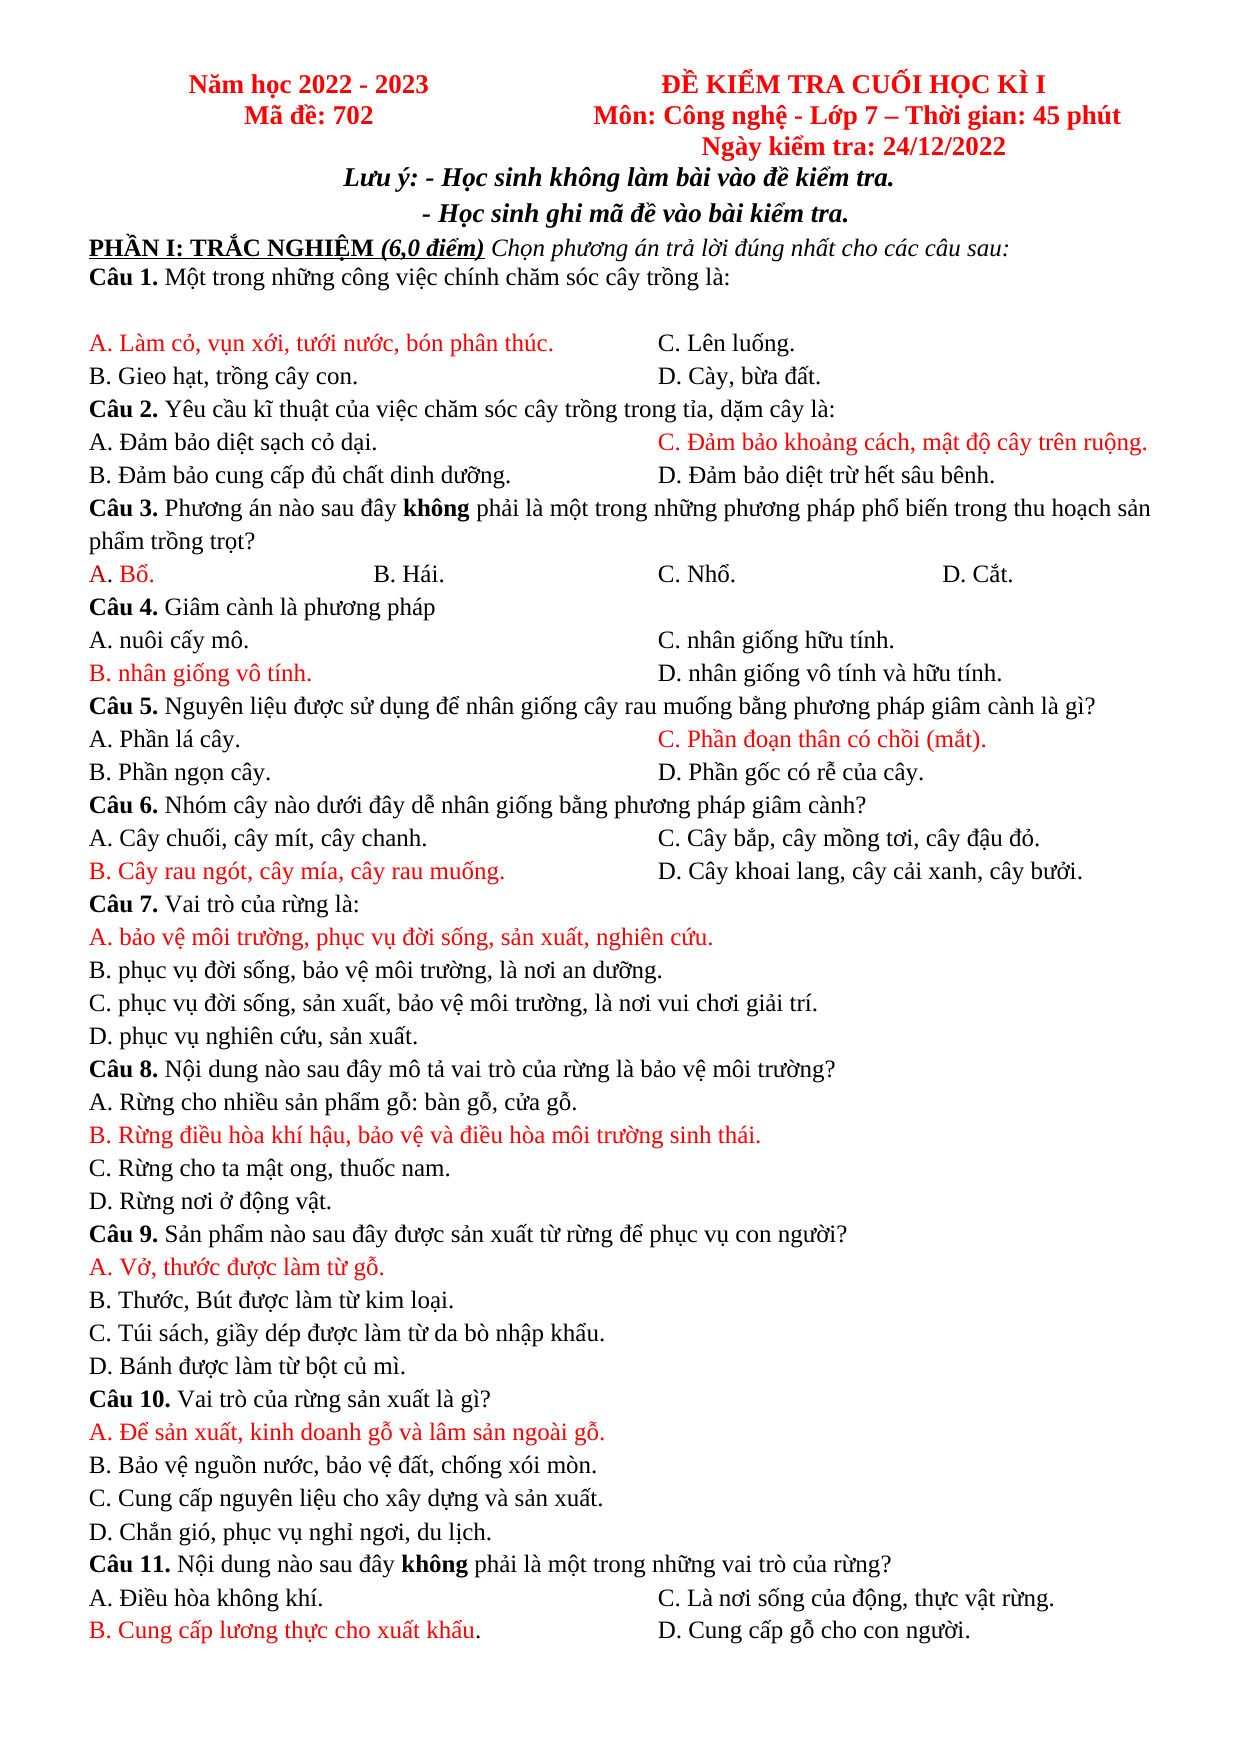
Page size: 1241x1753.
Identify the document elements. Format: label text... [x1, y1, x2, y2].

text D. Phần gốc có rễ của cây. [658, 757, 1152, 786]
text B. Hái. [373, 559, 583, 588]
text Câu 4. Giâm cành là phương pháp [89, 592, 1152, 621]
text Câu 1. Một trong những công việc chính chăm sóc cây trồng là: [89, 262, 1152, 291]
text B. Phần ngọn cây. [89, 757, 583, 786]
text D. Cắt. [942, 559, 1152, 588]
text Câu 2. Yêu cầu kĩ thuật của việc chăm sóc cây trồng trong tỉa, dặm cây là: [89, 394, 1152, 423]
text C. phục vụ đời sống, sản xuất, bảo vệ môi trường, là nơi vui chơi giải trí. [89, 988, 1152, 1017]
text A. Phần lá cây. [89, 724, 583, 753]
text C. nhân giống hữu tính. [658, 625, 1152, 654]
text A. bảo vệ môi trường, phục vụ đời sống, sản xuất, nghiên cứu. [89, 922, 1152, 951]
text D. Đảm bảo diệt trừ hết sâu bênh. [658, 460, 1152, 489]
text A. Cây chuối, cây mít, cây chanh. [89, 823, 583, 852]
text C. Cung cấp nguyên liệu cho xây dựng và sản xuất. [89, 1483, 1152, 1512]
text Câu 6. Nhóm cây nào dưới đây dễ nhân giống bằng phương pháp giâm cành? [89, 790, 1152, 819]
text B. phục vụ đời sống, bảo vệ môi trường, là nơi an dưỡng. [89, 955, 1152, 984]
text A. Đảm bảo diệt sạch cỏ dại. [89, 427, 583, 456]
text B. Thước, Bút được làm từ kim loại. [89, 1285, 1152, 1314]
text Câu 5. Nguyên liệu được sử dụng để nhân giống cây rau muống bằng phương pháp giâm cành là gì? [89, 691, 1152, 720]
text C. Là nơi sống của động, thực vật rừng. [658, 1583, 1152, 1611]
text C. Phần đoạn thân có chồi (mắt). [658, 724, 1152, 753]
text - Học sinh ghi mã đề vào bài kiểm tra. [89, 197, 1152, 228]
text A. nuôi cấy mô. [89, 625, 583, 654]
text B. nhân giống vô tính. [89, 658, 583, 687]
table_header Năm học 2022 - 2023 Mã đề: 702 [89, 68, 528, 162]
text B. Cung cấp lương thực cho xuất khẩu. [89, 1616, 583, 1644]
table_header ĐỀ KIỂM TRA CUỐI HỌC KÌ I Môn: Công nghệ - Lớp 7 – Thời gian: 45 phút Ngày kiểm tra: 24/12/2022 [529, 68, 1179, 162]
text C. Nhổ. [658, 559, 867, 588]
text Câu 10. Vai trò của rừng sản xuất là gì? [89, 1384, 1152, 1413]
text D. Cày, bừa đất. [658, 361, 1152, 389]
text Câu 9. Sản phẩm nào sau đây được sản xuất từ rừng để phục vụ con người? [89, 1219, 1152, 1248]
text A. Làm cỏ, vụn xới, tưới nước, bón phân thúc. [89, 328, 583, 357]
text D. phục vụ nghiên cứu, sản xuất. [89, 1021, 1152, 1050]
text Câu 7. Vai trò của rừng là: [89, 889, 1152, 918]
text D. Cây khoai lang, cây cải xanh, cây bưởi. [658, 856, 1152, 885]
text A. Vở, thước được làm từ gỗ. [89, 1252, 1152, 1281]
text A. Bổ. [89, 559, 298, 588]
text C. Đảm bảo khoảng cách, mật độ cây trên ruộng. [658, 427, 1152, 456]
text A. Rừng cho nhiều sản phẩm gỗ: bàn gỗ, cửa gỗ. [89, 1087, 1152, 1116]
text D. Bánh được làm từ bột củ mì. [89, 1351, 1152, 1380]
text D. Rừng nơi ở động vật. [89, 1186, 1152, 1215]
text B. Rừng điều hòa khí hậu, bảo vệ và điều hòa môi trường sinh thái. [89, 1120, 1152, 1149]
text Câu 8. Nội dung nào sau đây mô tả vai trò của rừng là bảo vệ môi trường? [89, 1054, 1152, 1083]
text D. Cung cấp gỗ cho con người. [658, 1616, 1152, 1644]
text B. Đảm bảo cung cấp đủ chất dinh dưỡng. [89, 460, 583, 489]
text D. Chắn gió, phục vụ nghỉ ngơi, du lịch. [89, 1517, 1152, 1545]
text C. Lên luống. [658, 328, 1152, 357]
text B. Gieo hạt, trồng cây con. [89, 361, 583, 389]
text A. Điều hòa không khí. [89, 1583, 583, 1611]
text Câu 3. Phương án nào sau đây không phải là một trong những phương pháp phổ biến trong thu hoạch sản phẩm trồng trọt? [89, 493, 1152, 555]
text Câu 11. Nội dung nào sau đây không phải là một trong những vai trò của rừng? [89, 1549, 1152, 1578]
text C. Cây bắp, cây mồng tơi, cây đậu đỏ. [658, 823, 1152, 852]
text C. Túi sách, giầy dép được làm từ da bò nhập khẩu. [89, 1318, 1152, 1347]
text B. Cây rau ngót, cây mía, cây rau muống. [89, 856, 583, 885]
text B. Bảo vệ nguồn nước, bảo vệ đất, chống xói mòn. [89, 1451, 1152, 1479]
text A. Để sản xuất, kinh doanh gỗ và lâm sản ngoài gỗ. [89, 1417, 1152, 1446]
text D. nhân giống vô tính và hữu tính. [658, 658, 1152, 687]
text PHẦN I: TRẮC NGHIỆM (6,0 điểm) Chọn phương án trả lời đúng nhất cho các câu sau: [89, 233, 1152, 262]
text Lưu ý: - Học sinh không làm bài vào đề kiểm tra. [89, 162, 1152, 193]
text C. Rừng cho ta mật ong, thuốc nam. [89, 1153, 1152, 1182]
